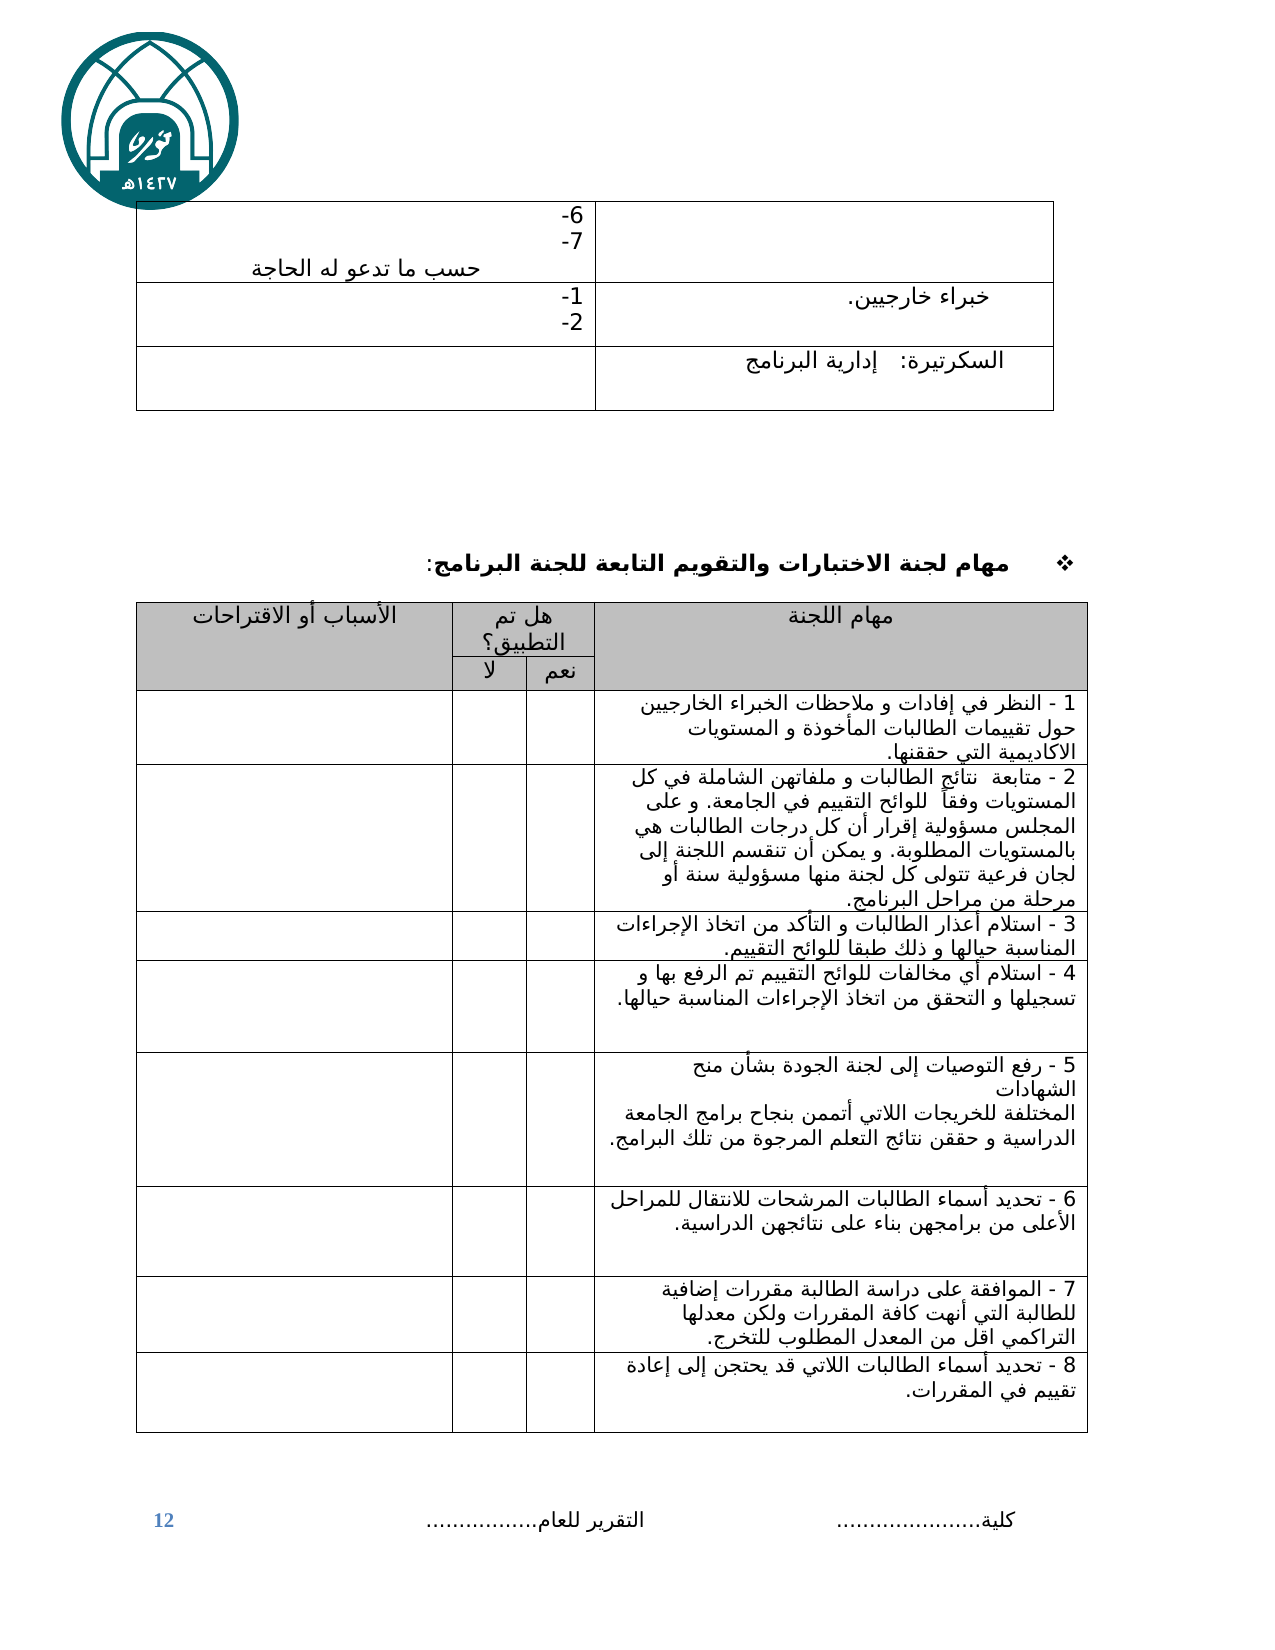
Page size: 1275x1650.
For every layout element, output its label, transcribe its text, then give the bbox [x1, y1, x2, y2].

table_cell [453, 912, 526, 960]
table_cell [137, 1053, 452, 1186]
table_header الأسباب أو الاقتراحات [137, 603, 452, 690]
table_cell خبراء خارجيين. [596, 283, 1053, 346]
table_cell [137, 1187, 452, 1276]
table_cell [453, 691, 526, 764]
table_cell 8 - تحديد أسماء الطالبات اللاتي قد يحتجن إلى إعادة تقييم في المقررات. [595, 1353, 1087, 1432]
table_cell نعم [527, 657, 594, 690]
picture [61, 32, 239, 210]
table_header مهام اللجنة [595, 603, 1087, 690]
table_cell 2 - متابعة نتائج الطالبات و ملفاتهن الشاملة في كل المستويات وفقاً للوائح التقييم في الجامعة. و على المجلس مسؤولية إقرار أن كل درجات الطالبات هي بالمستويات المطلوبة. و يمكن أن تنقسم اللجنة إلى لجان فرعية تتولى كل لجنة منها مسؤولية سنة أو مرحلة من مراحل البرنامج. [595, 765, 1087, 911]
table_cell 4 - استلام أي مخالفات للوائح التقييم تم الرفع بها و تسجيلها و التحقق من اتخاذ الإجراءات المناسبة حيالها. [595, 961, 1087, 1052]
table_cell [453, 1053, 526, 1186]
table_cell 1 - النظر في إفادات و ملاحظات الخبراء الخارجيين حول تقييمات الطالبات المأخوذة و المستويات الاكاديمية التي حققنها. [595, 691, 1087, 764]
table_cell [527, 1353, 594, 1432]
table_cell 3 - استلام أعذار الطالبات و التأكد من اتخاذ الإجراءات المناسبة حيالها و ذلك طبقا للوائح التقييم. [595, 912, 1087, 960]
table_cell [527, 1053, 594, 1186]
table_cell [137, 765, 452, 911]
table_cell 5 - رفع التوصيات إلى لجنة الجودة بشأن منح الشهادات المختلفة للخريجات اللاتي أتممن بنجاح برامج الجامعة الدراسية و حققن نتائج التعلم المرجوة من تلك البرامج. [595, 1053, 1087, 1186]
table_cell [137, 1277, 452, 1352]
table_cell 1- 2- [137, 283, 595, 346]
table_cell [453, 765, 526, 911]
table_cell 6 - تحديد أسماء الطالبات المرشحات للانتقال للمراحل الأعلى من برامجهن بناء على نتائجهن الدراسية. [595, 1187, 1087, 1276]
table_cell [527, 691, 594, 764]
table_cell [137, 1353, 452, 1432]
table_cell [137, 202, 595, 282]
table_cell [596, 202, 1053, 282]
table_cell [453, 961, 526, 1052]
table_cell [137, 912, 452, 960]
table_cell 7 - الموافقة على دراسة الطالبة مقررات إضافية للطالبة التي أنهت كافة المقررات ولكن معدلها التراكمي اقل من المعدل المطلوب للتخرج. [595, 1277, 1087, 1352]
table_cell [137, 691, 452, 764]
table_cell [527, 765, 594, 911]
table_cell [527, 1277, 594, 1352]
list مهام لجنة الاختبارات والتقويم التابعة للجنة البرنامج: [148, 550, 1054, 577]
table_cell السكرتيرة: إدارية البرنامج [596, 347, 1053, 410]
table_cell [453, 1353, 526, 1432]
table_cell لا [453, 657, 526, 690]
table_cell [527, 1187, 594, 1276]
table_cell [527, 912, 594, 960]
table_cell [137, 347, 595, 410]
table_cell [453, 1187, 526, 1276]
table_header هل تم التطبيق؟ [453, 603, 594, 656]
table_cell [527, 961, 594, 1052]
table_cell [137, 961, 452, 1052]
table_cell [453, 1277, 526, 1352]
